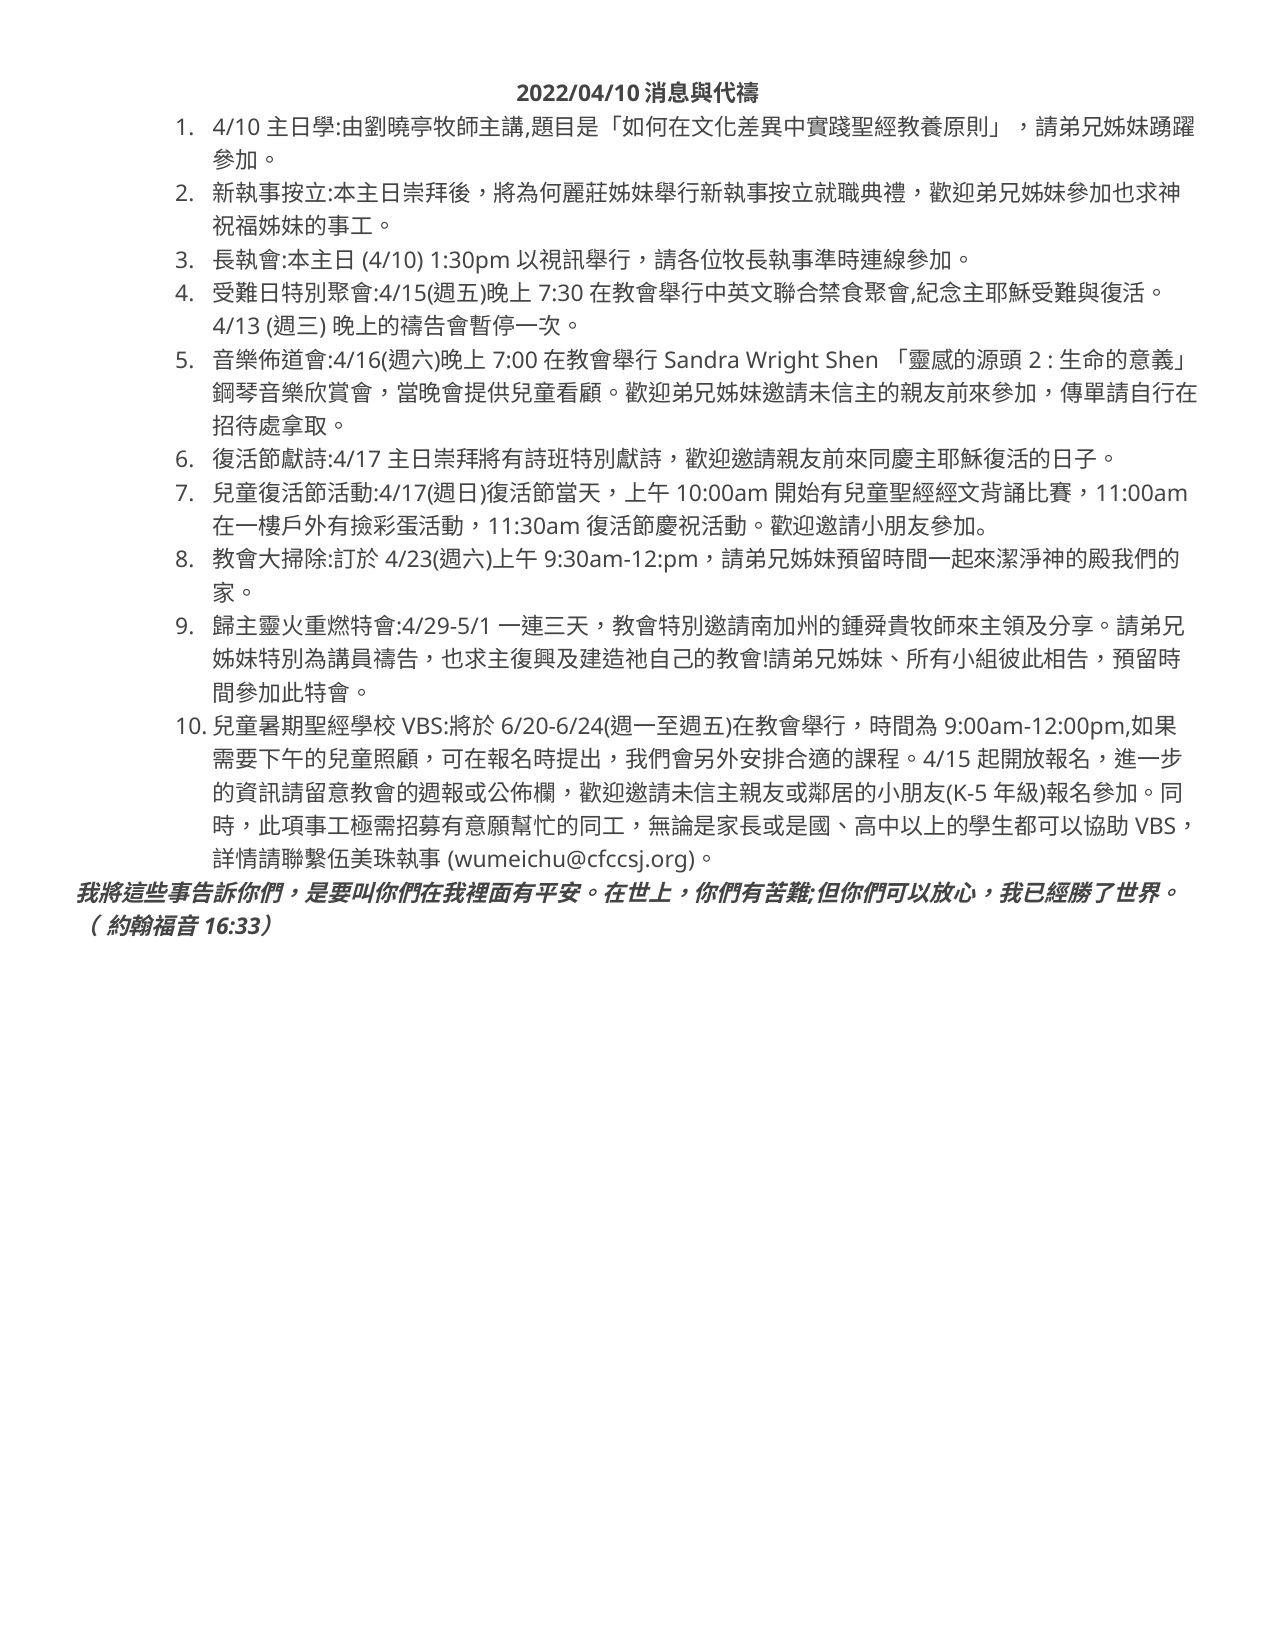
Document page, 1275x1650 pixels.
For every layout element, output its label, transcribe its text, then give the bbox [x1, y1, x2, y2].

list 復活節獻詩:4/17 主日崇拜將有詩班特別獻詩，歡迎邀請親友前來同慶主耶穌復活的日子。 [175, 441, 1200, 474]
list 歸主靈火重燃特會:4/29-5/1 一連三天，教會特別邀請南加州的鍾舜貴牧師來主領及分享。請弟兄姊妹特別為講員禱告，也求主復興及建造祂自己的教會!請弟兄姊妹、所有小組彼此相告，預留時間參加此特會。 [175, 608, 1200, 708]
text 我將這些事告訴你們，是要叫你們在我裡面有平安。在世上，你們有苦難;但你們可以放心，我已經勝了世界。（ 約翰福音 16:33） [75, 874, 1200, 941]
text 2022/04/10消息與代禱 [75, 75, 1200, 108]
list 新執事按立:本主日崇拜後，將為何麗莊姊妹舉行新執事按立就職典禮，歡迎弟兄姊妹參加也求神祝福姊妹的事工。 [175, 175, 1200, 241]
list 音樂佈道會:4/16(週六)晚上 7:00 在教會舉行 Sandra Wright Shen 「靈感的源頭 2 : 生命的意義」 鋼琴音樂欣賞會，當晚會提供兒童看顧。歡迎弟兄姊妹邀請未信主的親友前來參加，傳單請自行在招待處拿取。 [175, 341, 1200, 441]
list 受難日特別聚會:4/15(週五)晚上 7:30 在教會舉行中英文聯合禁食聚會,紀念主耶穌受難與復活。4/13 (週三) 晚上的禱告會暫停一次。 [175, 275, 1200, 341]
list 教會大掃除:訂於 4/23(週六)上午 9:30am-12:pm，請弟兄姊妹預留時間一起來潔淨神的殿我們的家。 [175, 541, 1200, 608]
list 4/10 主日學:由劉曉亭牧師主講,題目是「如何在文化差異中實踐聖經教養原則」，請弟兄姊妹踴躍參加。 [175, 108, 1200, 175]
list 兒童暑期聖經學校 VBS:將於 6/20-6/24(週一至週五)在教會舉行，時間為 9:00am-12:00pm,如果需要下午的兒童照顧，可在報名時提出，我們會另外安排合適的課程。4/15 起開放報名，進一步的資訊請留意教會的週報或公佈欄，歡迎邀請未信主親友或鄰居的小朋友(K-5 年級)報名參加。同時，此項事工極需招募有意願幫忙的同工，無論是家長或是國、高中以上的學生都可以協助 VBS，詳情請聯繫伍美珠執事 (wumeichu@cfccsj.org)。 [175, 708, 1200, 874]
list 長執會:本主日 (4/10) 1:30pm 以視訊舉行，請各位牧長執事準時連線參加。 [175, 241, 1200, 275]
list 兒童復活節活動:4/17(週日)復活節當天，上午 10:00am 開始有兒童聖經經文背誦比賽，11:00am 在一樓戶外有撿彩蛋活動，11:30am 復活節慶祝活動。歡迎邀請小朋友參加。 [175, 474, 1200, 541]
